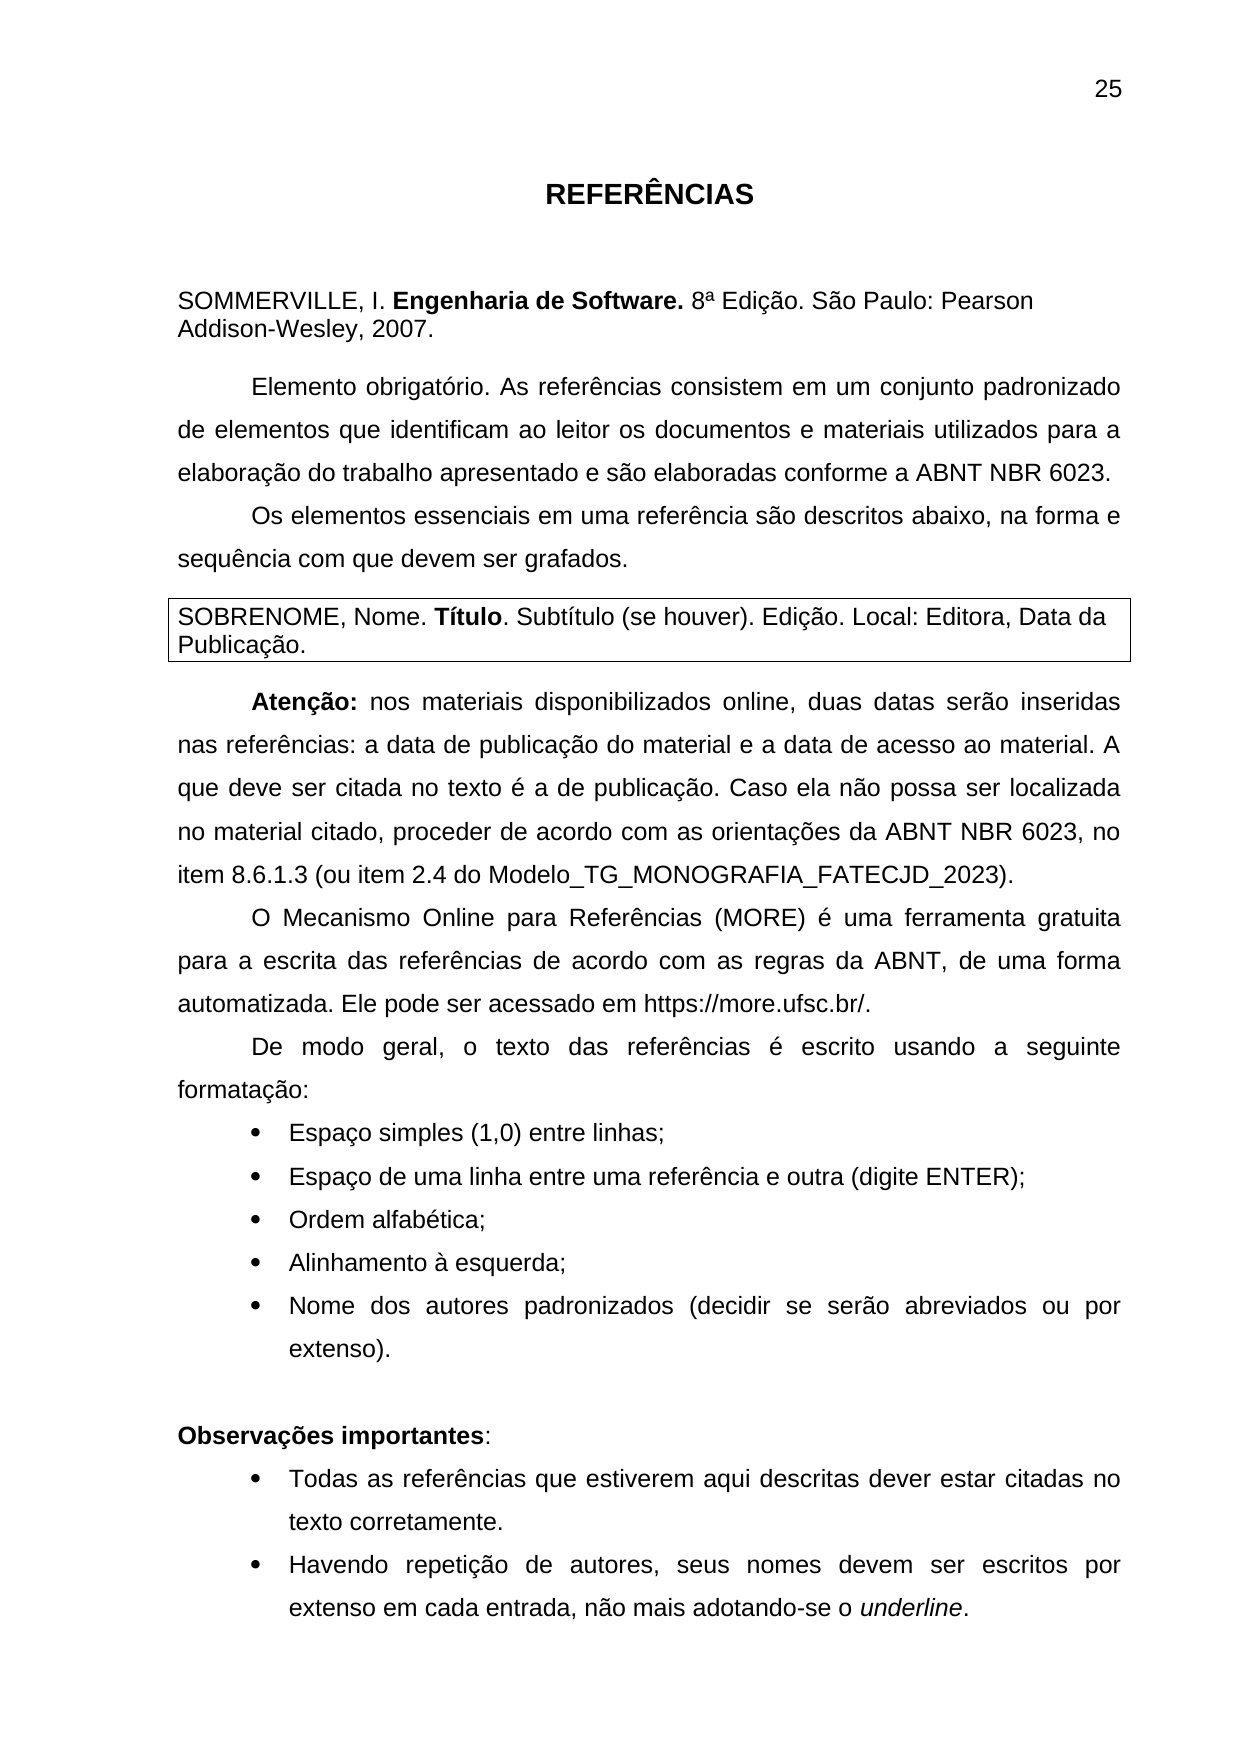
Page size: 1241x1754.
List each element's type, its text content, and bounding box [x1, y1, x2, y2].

list Ordem alfabética; [251, 1205, 1122, 1234]
text SOBRENOME, Nome. Título. Subtítulo (se houver). Edição. Local: Editora, Data da Publicação. [169, 599, 1130, 661]
list Havendo repetição de autores, seus nomes devem ser escritos por extenso em cada entrada, não mais adotando-se o underline. [251, 1550, 1122, 1622]
list Espaço de uma linha entre uma referência e outra (digite ENTER); [251, 1162, 1122, 1190]
list Todas as referências que estiverem aqui descritas dever estar citadas no texto corretamente. [251, 1464, 1122, 1536]
text Elemento obrigatório. As referências consistem em um conjunto padronizado de elementos que identificam ao leitor os documentos e materiais utilizados para a elaboração do trabalho apresentado e são elaboradas conforme a ABNT NBR 6023. [177, 372, 1122, 487]
text Atenção: nos materiais disponibilizados online, duas datas serão inseridas nas referências: a data de publicação do material e a data de acesso ao material. A que deve ser citada no texto é a de publicação. Caso ela não possa ser localizada no material citado, proceder de acordo com as orientações da ABNT NBR 6023, no item 8.6.1.3 (ou item 2.4 do Modelo_TG_MONOGRAFIA_FATECJD_2023). [177, 687, 1122, 888]
text SOMMERVILLE, I. Engenharia de Software. 8ª Edição. São Paulo: Pearson Addison-Wesley, 2007. [177, 286, 1122, 343]
text Os elementos essenciais em uma referência são descritos abaixo, na forma e sequência com que devem ser grafados. [177, 501, 1122, 573]
text Observações importantes: [177, 1421, 1122, 1449]
text De modo geral, o texto das referências é escrito usando a seguinte formatação: [177, 1032, 1122, 1104]
list Alinhamento à esquerda; [251, 1248, 1122, 1277]
title Referências [177, 177, 1122, 211]
text O Mecanismo Online para Referências (MORE) é uma ferramenta gratuita para a escrita das referências de acordo com as regras da ABNT, de uma forma automatizada. Ele pode ser acessado em https://more.ufsc.br/. [177, 903, 1122, 1018]
list Nome dos autores padronizados (decidir se serão abreviados ou por extenso). [251, 1291, 1122, 1363]
list Espaço simples (1,0) entre linhas; [251, 1118, 1122, 1147]
